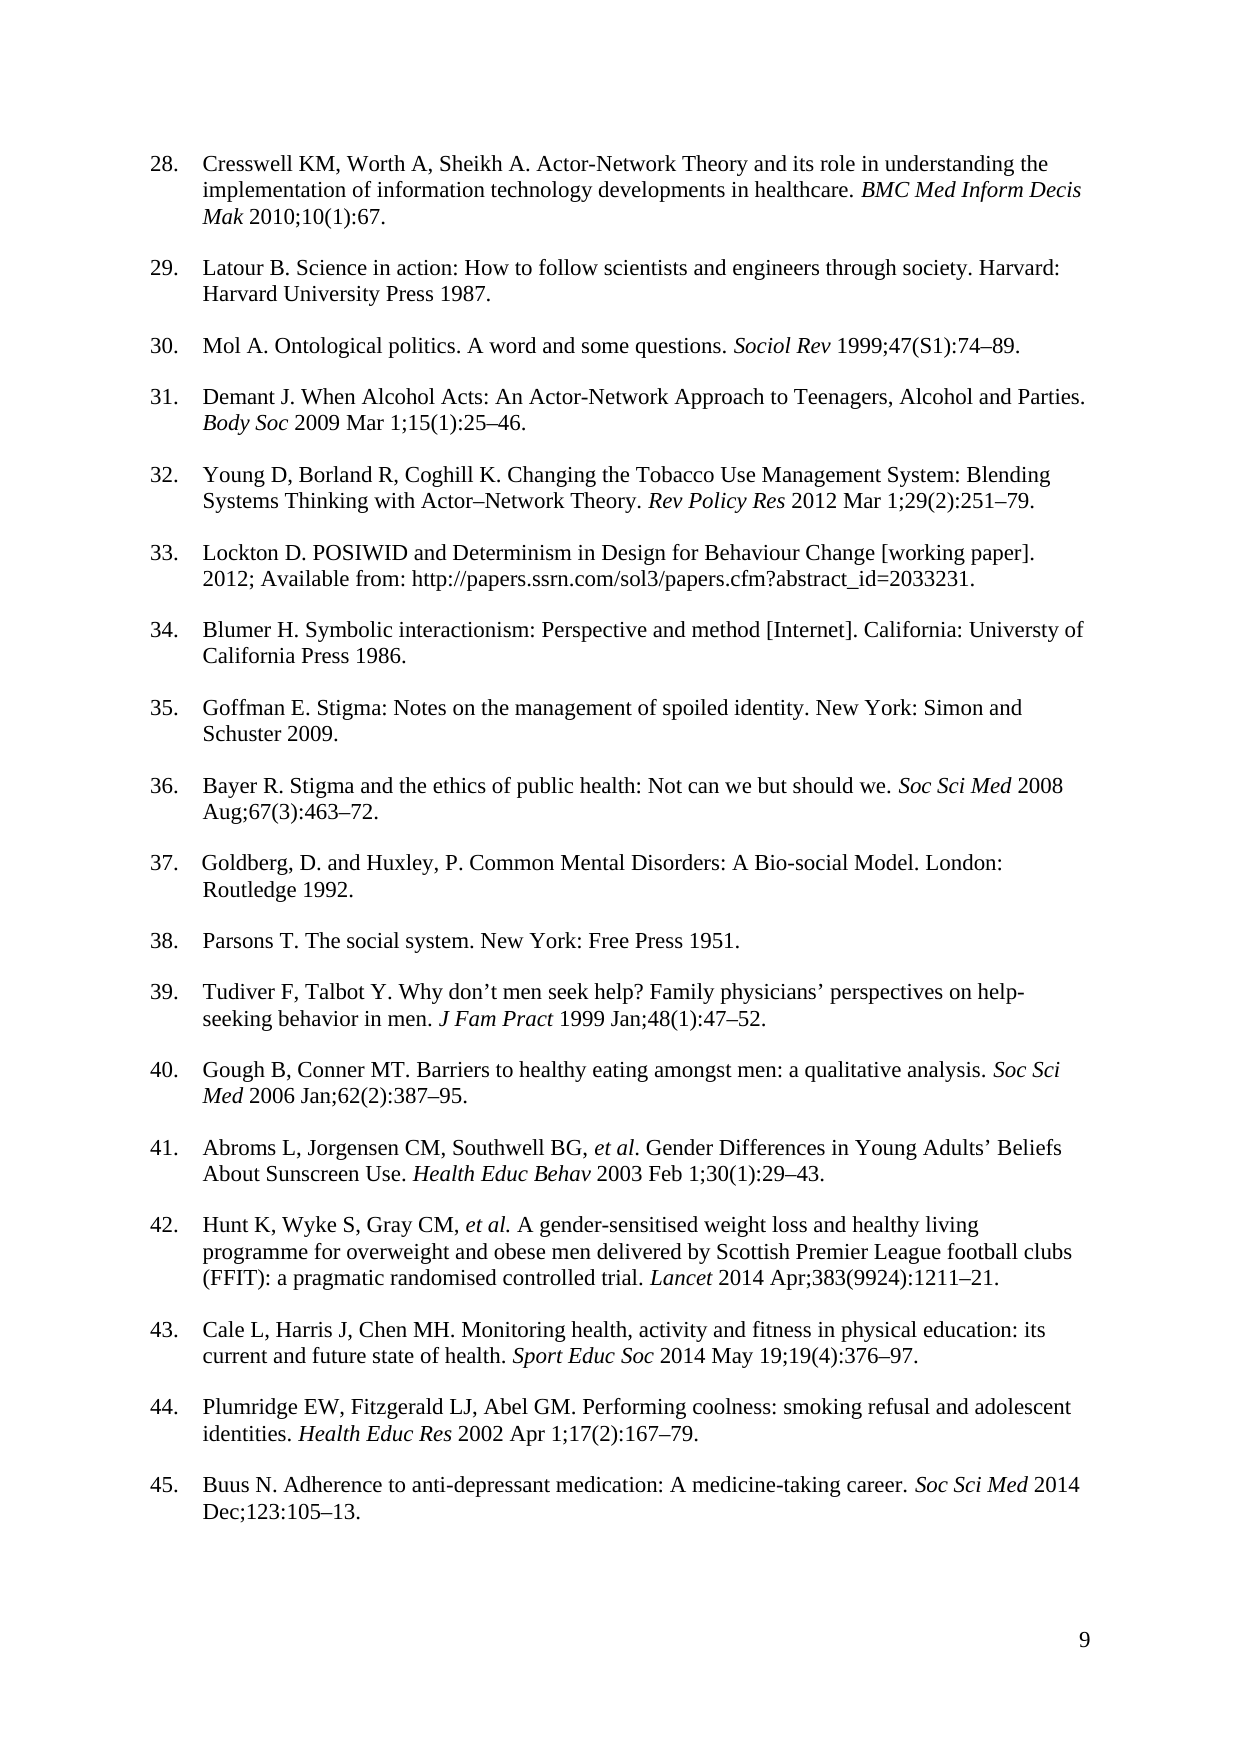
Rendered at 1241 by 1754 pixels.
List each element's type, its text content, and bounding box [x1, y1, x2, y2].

text 36. Bayer R. Stigma and the ethics of public health: Not can we but should we. Soc Sci Med 2008 Aug;67(3):463–72. [150, 772, 1090, 824]
text 32. Young D, Borland R, Coghill K. Changing the Tobacco Use Management System: Blending Systems Thinking with Actor–Network Theory. Rev Policy Res 2012 Mar 1;29(2):251–79. [150, 461, 1090, 513]
text 38. Parsons T. The social system. New York: Free Press 1951. [150, 927, 1090, 953]
text 29. Latour B. Science in action: How to follow scientists and engineers through society. Harvard: Harvard University Press 1987. [150, 254, 1090, 307]
text 44. Plumridge EW, Fitzgerald LJ, Abel GM. Performing coolness: smoking refusal and adolescent identities. Health Educ Res 2002 Apr 1;17(2):167–79. [150, 1393, 1090, 1446]
text 28. Cresswell KM, Worth A, Sheikh A. Actor-Network Theory and its role in understanding the implementation of information technology developments in healthcare. BMC Med Inform Decis Mak 2010;10(1):67. [150, 150, 1090, 229]
text 40. Gough B, Conner MT. Barriers to healthy eating amongst men: a qualitative analysis. Soc Sci Med 2006 Jan;62(2):387–95. [150, 1056, 1090, 1109]
text 33. Lockton D. POSIWID and Determinism in Design for Behaviour Change [working paper]. 2012; Available from: http://papers.ssrn.com/sol3/papers.cfm?abstract_id=2033231. [150, 538, 1090, 591]
text 34. Blumer H. Symbolic interactionism: Perspective and method [Internet]. California: Universty of California Press 1986. [150, 616, 1090, 669]
text 45. Buus N. Adherence to anti-depressant medication: A medicine-taking career. Soc Sci Med 2014 Dec;123:105–13. [150, 1471, 1090, 1525]
text 37. Goldberg, D. and Huxley, P. Common Mental Disorders: A Bio-social Model. London: Routledge 1992. [150, 849, 1090, 902]
text 39. Tudiver F, Talbot Y. Why don’t men seek help? Family physicians’ perspectives on help-seeking behavior in men. J Fam Pract 1999 Jan;48(1):47–52. [150, 978, 1090, 1031]
text 43. Cale L, Harris J, Chen MH. Monitoring health, activity and fitness in physical education: its current and future state of health. Sport Educ Soc 2014 May 19;19(4):376–97. [150, 1316, 1090, 1368]
text 30. Mol A. Ontological politics. A word and some questions. Sociol Rev 1999;47(S1):74–89. [150, 332, 1090, 358]
text 35. Goffman E. Stigma: Notes on the management of spoiled identity. New York: Simon and Schuster 2009. [150, 694, 1090, 747]
text 42. Hunt K, Wyke S, Gray CM, et al. A gender-sensitised weight loss and healthy living programme for overweight and obese men delivered by Scottish Premier League football clubs (FFIT): a pragmatic randomised controlled trial. Lancet 2014 Apr;383(9924):1211–21. [150, 1212, 1090, 1291]
text 41. Abroms L, Jorgensen CM, Southwell BG, et al. Gender Differences in Young Adults’ Beliefs About Sunscreen Use. Health Educ Behav 2003 Feb 1;30(1):29–43. [150, 1134, 1090, 1187]
text 31. Demant J. When Alcohol Acts: An Actor-Network Approach to Teenagers, Alcohol and Parties. Body Soc 2009 Mar 1;15(1):25–46. [150, 383, 1090, 436]
